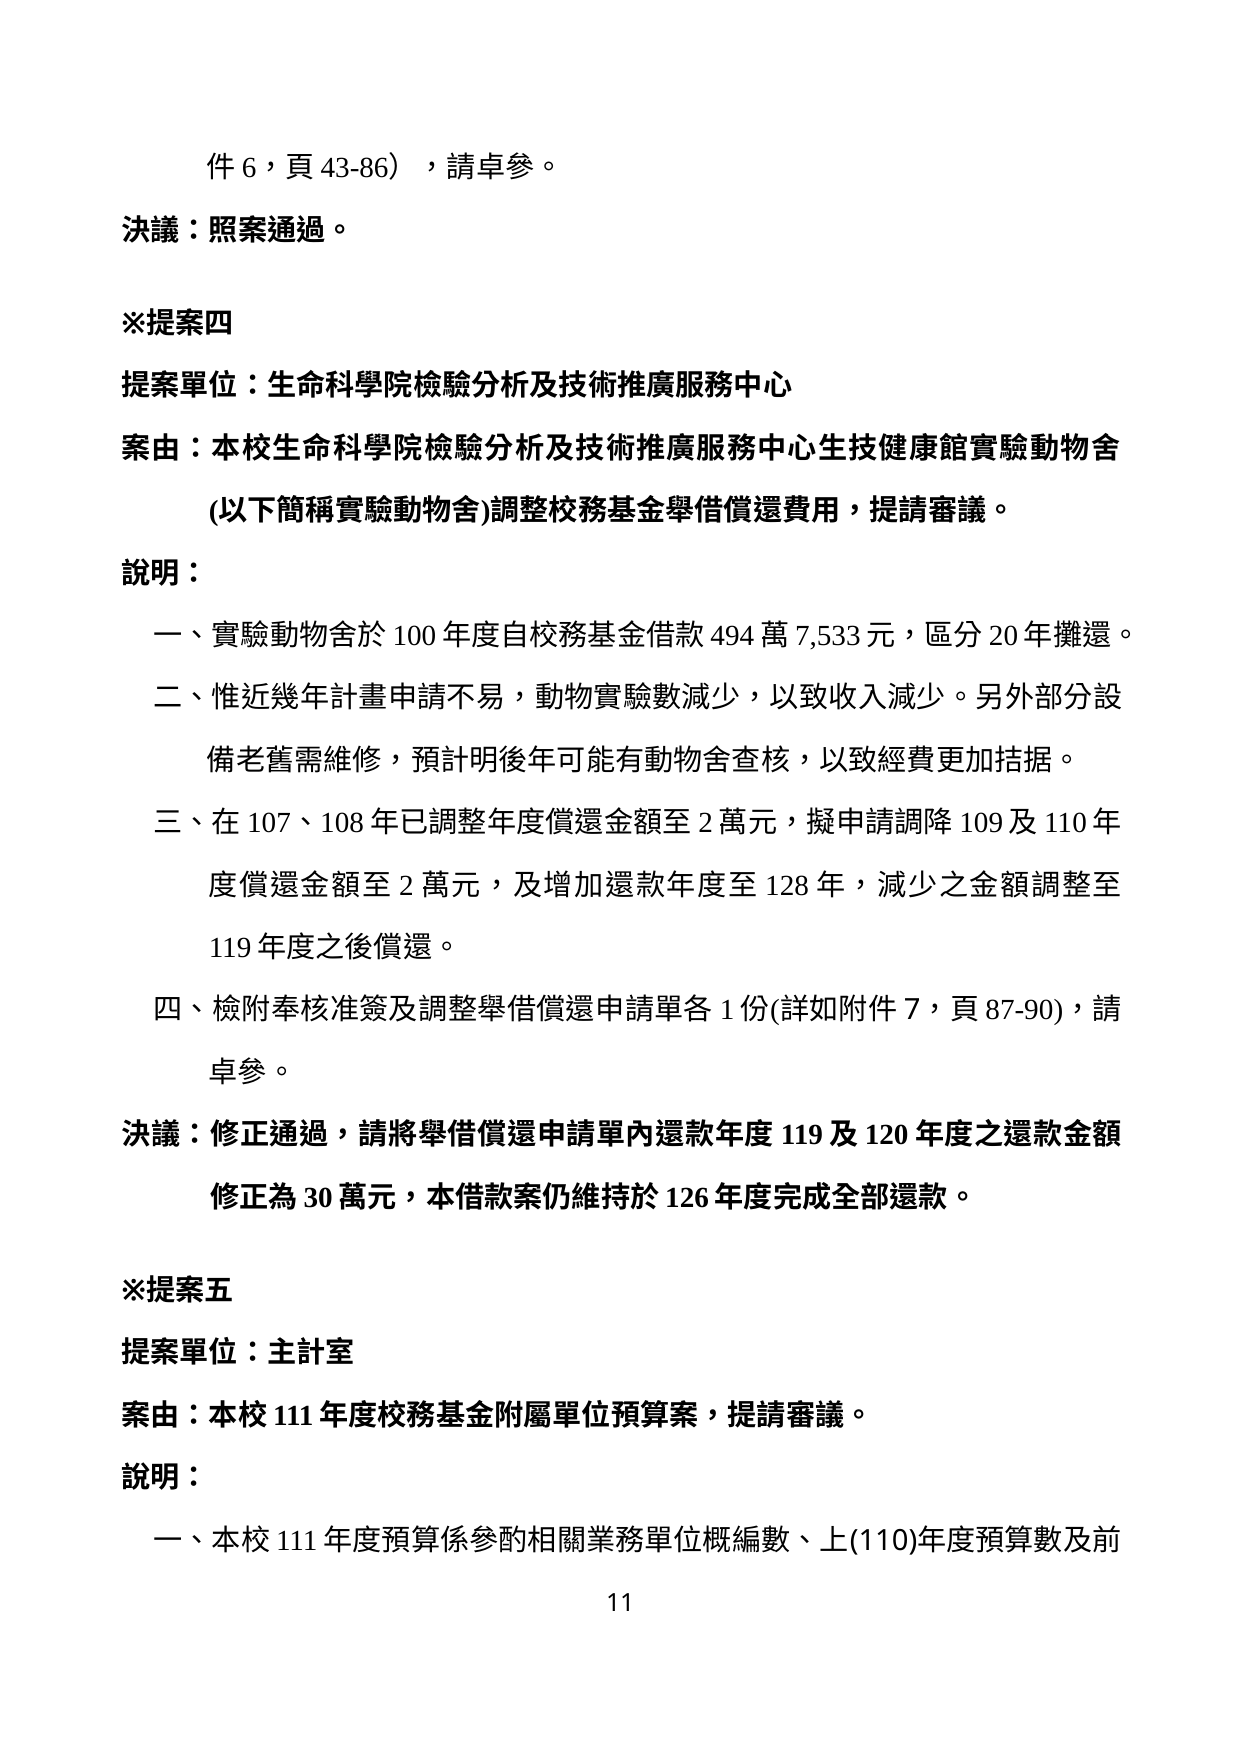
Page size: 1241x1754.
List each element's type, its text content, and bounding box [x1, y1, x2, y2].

text ※提案四 [121, 289, 1122, 352]
text ※提案五 [121, 1257, 1122, 1319]
text 決議：修正通過，請將舉借償還申請單內還款年度119及120年度之還款金額修正為30萬元，本借款案仍維持於126年度完成全部還款。 [121, 1101, 1122, 1226]
text 一、實驗動物舍於100年度自校務基金借款494萬7,533元，區分20年攤還。 [153, 602, 1122, 664]
text 提案單位：生命科學院檢驗分析及技術推廣服務中心 [121, 352, 1122, 414]
text 四、檢附奉核准簽及調整舉借償還申請單各1份(詳如附件7，頁87-90)，請卓參。 [153, 976, 1122, 1101]
text 決議：照案通過。 [121, 196, 1122, 258]
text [153, 1506, 1122, 1569]
text 三、在107、108年已調整年度償還金額至2萬元，擬申請調降109及110年度償還金額至2萬元，及增加還款年度至128年，減少之金額調整至119年度之後償還。 [153, 789, 1122, 976]
text 案由：本校生命科學院檢驗分析及技術推廣服務中心生技健康館實驗動物舍(以下簡稱實驗動物舍)調整校務基金舉借償還費用，提請審議。 [121, 414, 1122, 539]
text 二、惟近幾年計畫申請不易，動物實驗數減少，以致收入減少。另外部分設備老舊需維修，預計明後年可能有動物舍查核，以致經費更加拮据。 [153, 664, 1122, 789]
text 說明： [121, 539, 1122, 602]
text 案由：本校111年度校務基金附屬單位預算案，提請審議。 [121, 1381, 1122, 1444]
text 提案單位：主計室 [121, 1319, 1122, 1381]
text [153, 134, 1122, 196]
text 說明： [121, 1444, 1122, 1506]
